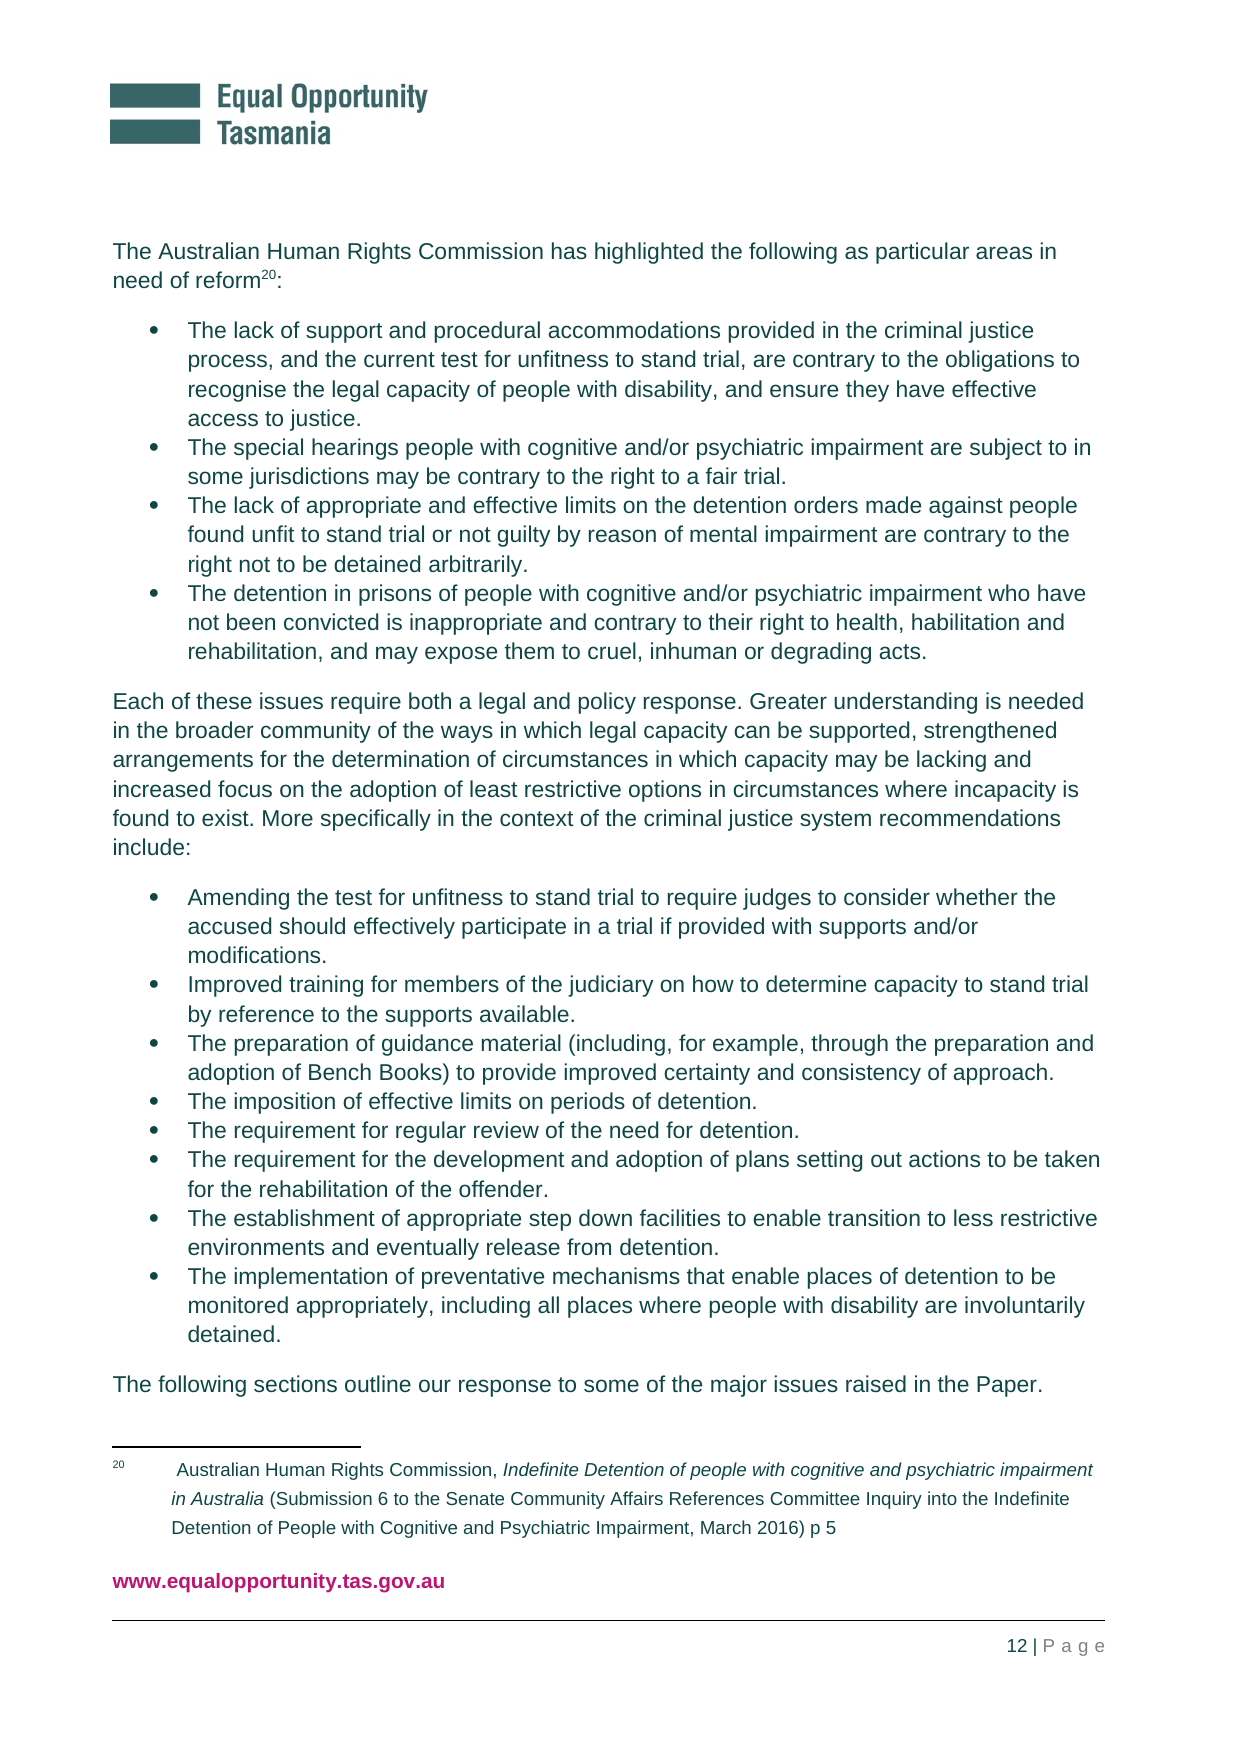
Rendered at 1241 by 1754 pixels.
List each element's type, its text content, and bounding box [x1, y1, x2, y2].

list The lack of support and procedural accommodations provided in the criminal justice process, and the current test for unfitness to stand trial, are contrary to the obligations to recognise the legal capacity of people with disability, and ensure they have effective access to justice. [150, 315, 1105, 432]
text The Australian Human Rights Commission has highlighted the following as particular areas in need of reform: [112, 236, 1105, 294]
picture [110, 76, 1144, 149]
list The special hearings people with cognitive and/or psychiatric impairment are subject to in some jurisdictions may be contrary to the right to a fair trial. [150, 432, 1105, 490]
list Amending the test for unfitness to stand trial to require judges to consider whether the accused should effectively participate in a trial if provided with supports and/or modifications. [150, 882, 1105, 969]
list The requirement for regular review of the need for detention. [150, 1115, 1105, 1144]
list Improved training for members of the judiciary on how to determine capacity to stand trial by reference to the supports available. [150, 969, 1105, 1028]
list The requirement for the development and adoption of plans setting out actions to be taken for the rehabilitation of the offender. [150, 1144, 1105, 1203]
list The establishment of appropriate step down facilities to enable transition to less restrictive environments and eventually release from detention. [150, 1203, 1105, 1261]
list The detention in prisons of people with cognitive and/or psychiatric impairment who have not been convicted is inappropriate and contrary to their right to health, habilitation and rehabilitation, and may expose them to cruel, inhuman or degrading acts. [150, 578, 1105, 665]
text Each of these issues require both a legal and policy response. Greater understanding is needed in the broader community of the ways in which legal capacity can be supported, strengthened arrangements for the determination of circumstances in which capacity may be lacking and increased focus on the adoption of least restrictive options in circumstances where incapacity is found to exist. More specifically in the context of the criminal justice system recommendations include: [112, 686, 1105, 861]
list The preparation of guidance material (including, for example, through the preparation and adoption of Bench Books) to provide improved certainty and consistency of approach. [150, 1028, 1105, 1086]
list The implementation of preventative mechanisms that enable places of detention to be monitored appropriately, including all places where people with disability are involuntarily detained. [150, 1261, 1105, 1349]
text The following sections outline our response to some of the major issues raised in the Paper. [112, 1369, 1105, 1399]
list The lack of appropriate and effective limits on the detention orders made against people found unfit to stand trial or not guilty by reason of mental impairment are contrary to the right not to be detained arbitrarily. [150, 490, 1105, 578]
list The imposition of effective limits on periods of detention. [150, 1086, 1105, 1115]
